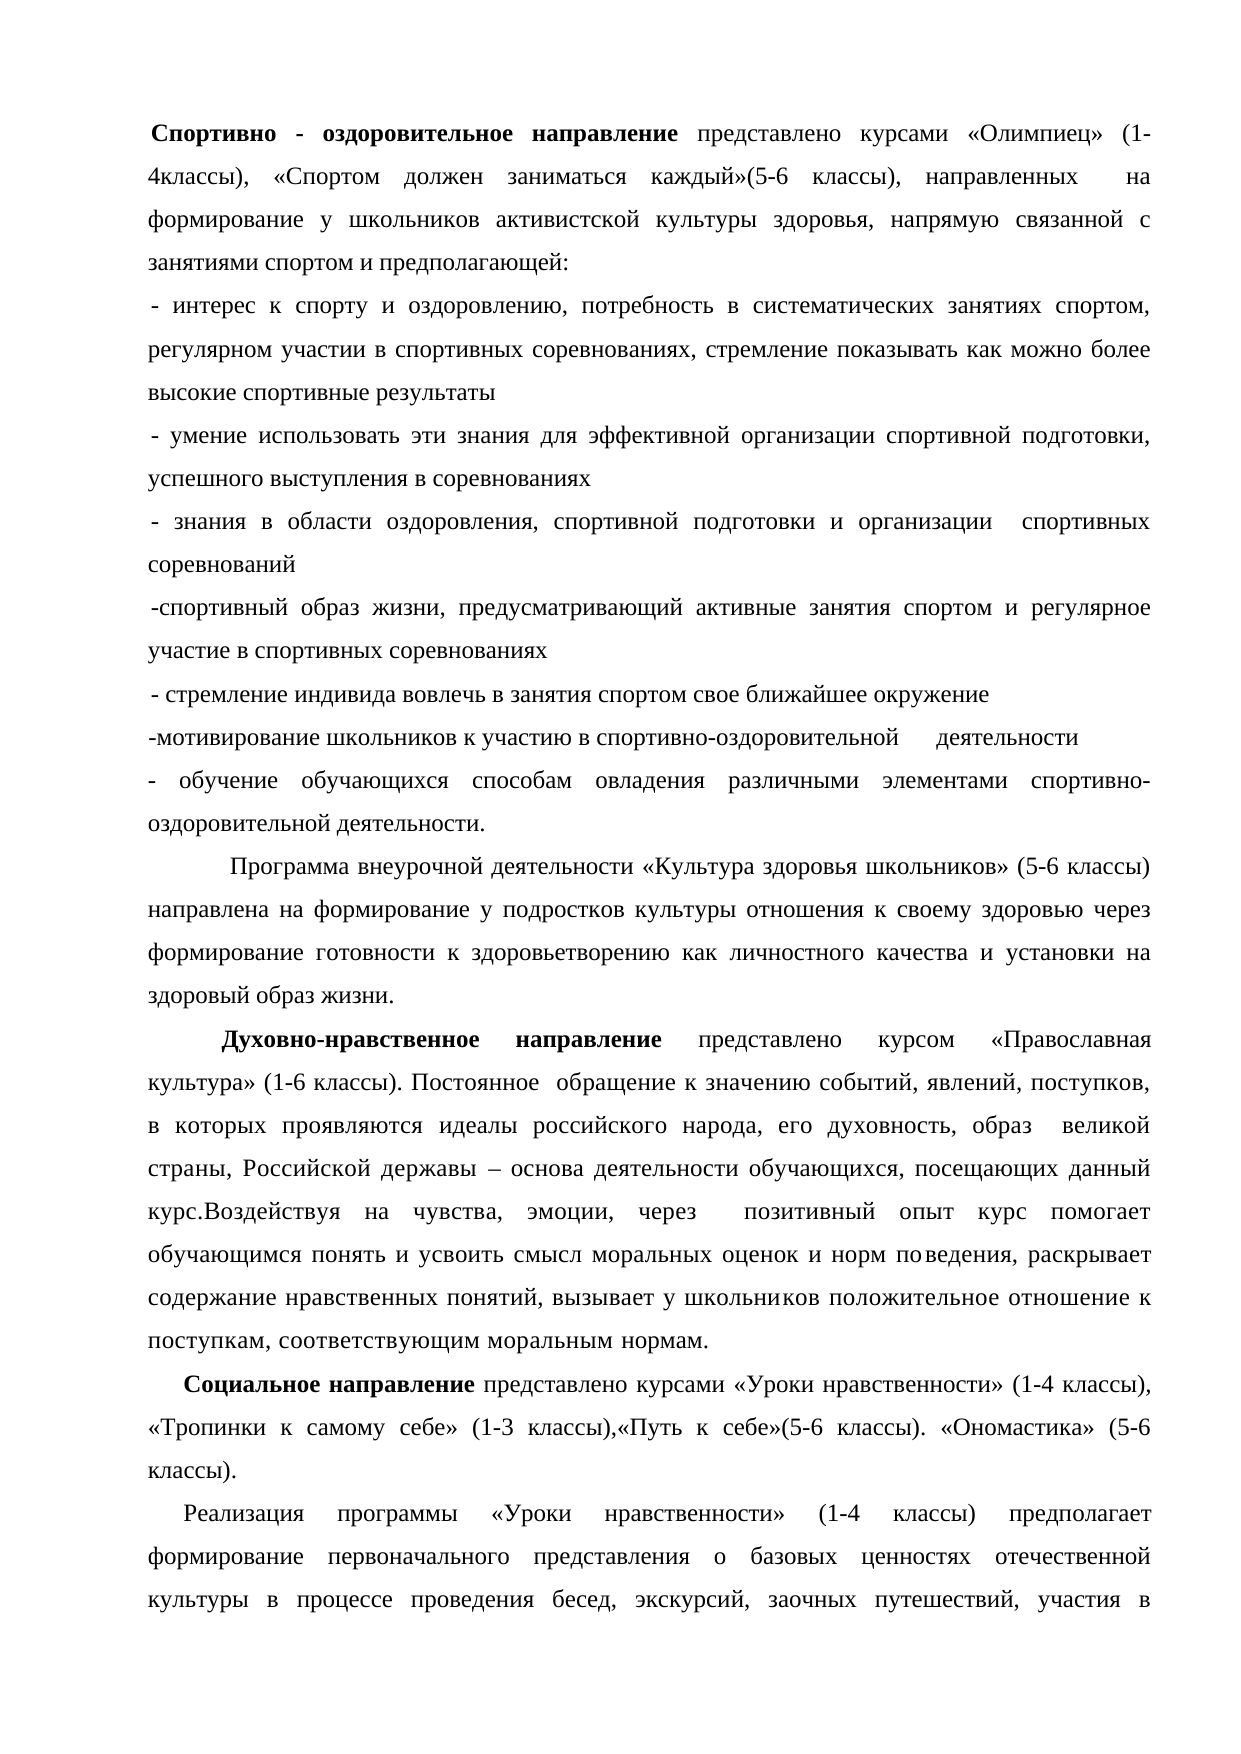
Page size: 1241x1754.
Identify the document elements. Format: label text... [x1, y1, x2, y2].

text Духовно-нравственное направление представлено курсом «Православная культура» (1-6 классы). Постоянное обращение к значению событий, явлений, поступков, в которых проявляются идеалы российского народа, его духовность, образ великой страны, Российской державы – основа деятельности обучающихся, посещающих данный курс.Воздействуя на чувства, эмоции, через позитивный опыт курс помогает обучающимся понять и усвоить смысл моральных оценок и норм поведения, раскрывает содержание нравственных понятий, вызывает у школьников положительное отношение к поступкам, соответствующим моральным нормам. [148, 1024, 1152, 1354]
text Программа внеурочной деятельности «Культура здоровья школьников» (5-6 классы) направлена на формирование у подростков культуры отношения к своему здоровью через формирование готовности к здоровьетворению как личностного качества и установки на здоровый образ жизни. [148, 851, 1152, 1009]
text -спортивный образ жизни, предусматривающий активные занятия спортом и регулярное участие в спортивных соревнованиях [148, 592, 1152, 664]
text - обучение обучающихся способам овладения различными элементами спортивно-оздоровительной деятельности. [148, 765, 1152, 837]
text - знания в области оздоровления, спортивной подготовки и организации спортивных соревнований [148, 506, 1152, 578]
text Социальное направление представлено курсами «Уроки нравственности» (1-4 классы), «Тропинки к самому себе» (1-3 классы),«Путь к себе»(5-6 классы). «Ономастика» (5-6 классы). [148, 1369, 1152, 1484]
text - интерес к спорту и оздоровлению, потребность в систематических занятиях спортом, регулярном участии в спортивных соревнованиях, стремление показывать как можно более высокие спортивные результаты [148, 291, 1152, 406]
text - умение использовать эти знания для эффективной организации спортивной подготовки, успешного выступления в соревнованиях [148, 420, 1152, 492]
subtitle Спортивно - оздоровительное направление представлено курсами «Олимпиец» (1-4классы), «Спортом должен заниматься каждый»(5-6 классы), направленных на формирование у школьников активистской культуры здоровья, напрямую связанной с занятиями спортом и предполагающей: [148, 118, 1152, 276]
text - стремление индивида вовлечь в занятия спортом свое ближайшее окружение [148, 679, 1152, 707]
text -мотивирование школьников к участию в спортивно-оздоровительной деятельности [148, 722, 1152, 751]
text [148, 1498, 1152, 1613]
